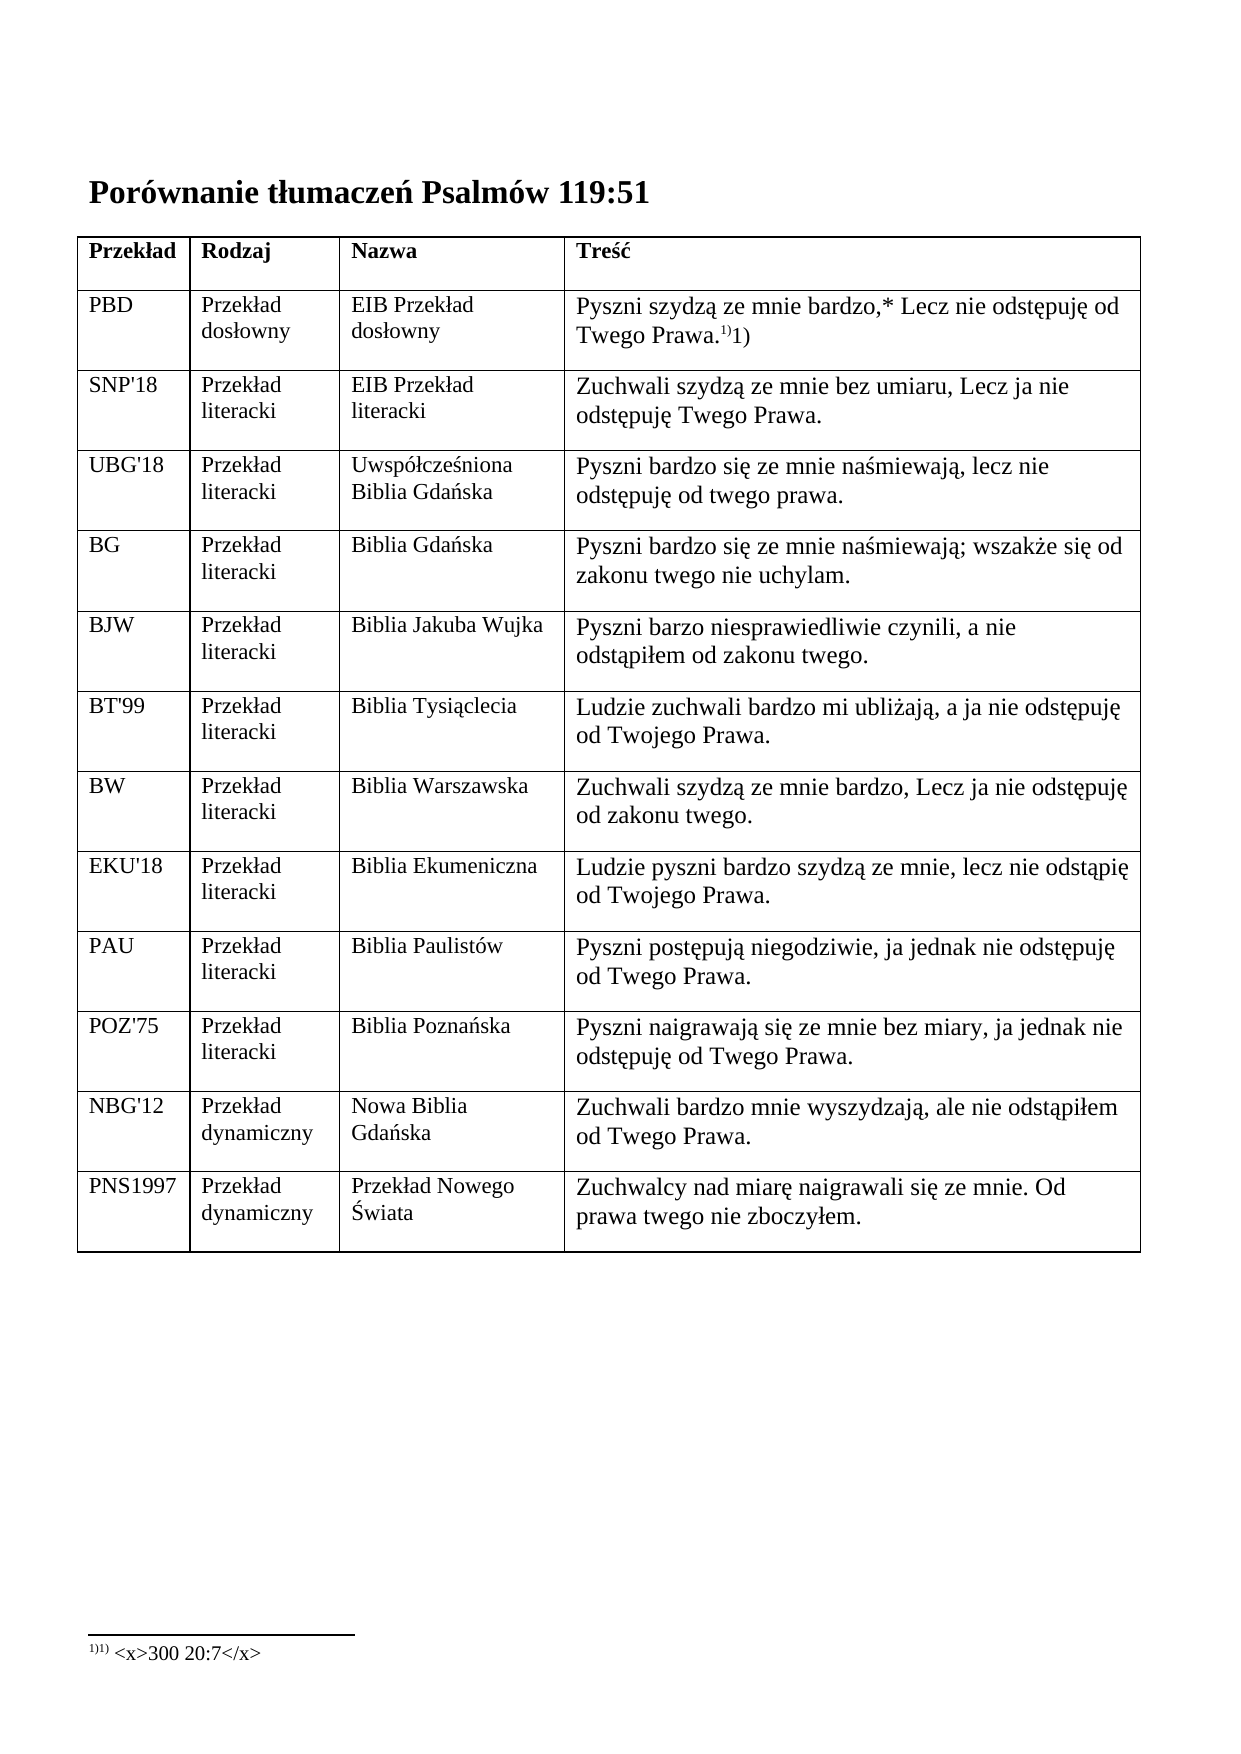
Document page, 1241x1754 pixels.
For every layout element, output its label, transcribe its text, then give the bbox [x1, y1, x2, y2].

table_cell Biblia Jakuba Wujka [340, 612, 564, 691]
table_cell Ludzie zuchwali bardzo mi ubliżają, a ja nie odstępuję od Twojego Prawa. [565, 692, 1140, 771]
table_cell EIB Przekład dosłowny [340, 291, 564, 370]
table_cell Pyszni szydzą ze mnie bardzo,* Lecz nie odstępuję od Twego Prawa.1) [565, 291, 1140, 370]
table_cell Ludzie pyszni bardzo szydzą ze mnie, lecz nie odstąpię od Twojego Prawa. [565, 852, 1140, 931]
table_cell POZ'75 [78, 1012, 189, 1091]
table_cell Przekład literacki [191, 1012, 339, 1091]
table_cell Przekład literacki [191, 772, 339, 851]
table_header Nazwa [340, 238, 564, 290]
table_cell PNS1997 [78, 1172, 189, 1251]
table_cell UBG'18 [78, 451, 189, 530]
table_cell Pyszni bardzo się ze mnie naśmiewają; wszakże się od zakonu twego nie uchylam. [565, 531, 1140, 611]
table_cell Przekład literacki [191, 531, 339, 611]
table_header Treść [565, 238, 1140, 290]
table_cell BW [78, 772, 189, 851]
table_cell Nowa Biblia Gdańska [340, 1092, 564, 1171]
table_cell BG [78, 531, 189, 611]
table_cell EKU'18 [78, 852, 189, 931]
text Porównanie tłumaczeń Psalmów 119:51 [88, 173, 1152, 211]
table_header Przekład [78, 238, 189, 290]
table_cell Przekład literacki [191, 852, 339, 931]
table_cell Zuchwalcy nad miarę naigrawali się ze mnie. Od prawa twego nie zboczyłem. [565, 1172, 1140, 1251]
table_cell Pyszni naigrawają się ze mnie bez miary, ja jednak nie odstępuję od Twego Prawa. [565, 1012, 1140, 1091]
table_cell Przekład literacki [191, 451, 339, 530]
table_cell PBD [78, 291, 189, 370]
table_cell Biblia Tysiąclecia [340, 692, 564, 771]
table_cell Przekład dosłowny [191, 291, 339, 370]
table_cell Pyszni barzo niesprawiedliwie czynili, a nie odstąpiłem od zakonu twego. [565, 612, 1140, 691]
table_cell Przekład literacki [191, 692, 339, 771]
table_cell Uwspółcześniona Biblia Gdańska [340, 451, 564, 530]
table_cell Przekład literacki [191, 371, 339, 450]
table_header Rodzaj [191, 238, 339, 290]
table_cell Zuchwali szydzą ze mnie bez umiaru, Lecz ja nie odstępuję Twego Prawa. [565, 371, 1140, 450]
table_cell Przekład dynamiczny [191, 1172, 339, 1251]
table_cell Przekład literacki [191, 932, 339, 1011]
table_cell Przekład literacki [191, 612, 339, 691]
table_cell Biblia Poznańska [340, 1012, 564, 1091]
table_cell Biblia Warszawska [340, 772, 564, 851]
table_cell Przekład Nowego Świata [340, 1172, 564, 1251]
table_cell BJW [78, 612, 189, 691]
table_cell SNP'18 [78, 371, 189, 450]
table_cell PAU [78, 932, 189, 1011]
table_cell Pyszni postępują niegodziwie, ja jednak nie odstępuję od Twego Prawa. [565, 932, 1140, 1011]
table_cell Biblia Paulistów [340, 932, 564, 1011]
table_cell Zuchwali bardzo mnie wyszydzają, ale nie odstąpiłem od Twego Prawa. [565, 1092, 1140, 1171]
table_cell EIB Przekład literacki [340, 371, 564, 450]
table_cell Biblia Ekumeniczna [340, 852, 564, 931]
table_cell Przekład dynamiczny [191, 1092, 339, 1171]
table_cell Zuchwali szydzą ze mnie bardzo, Lecz ja nie odstępuję od zakonu twego. [565, 772, 1140, 851]
table_cell Pyszni bardzo się ze mnie naśmiewają, lecz nie odstępuję od twego prawa. [565, 451, 1140, 530]
table_cell Biblia Gdańska [340, 531, 564, 611]
table_cell NBG'12 [78, 1092, 189, 1171]
table_cell BT'99 [78, 692, 189, 771]
